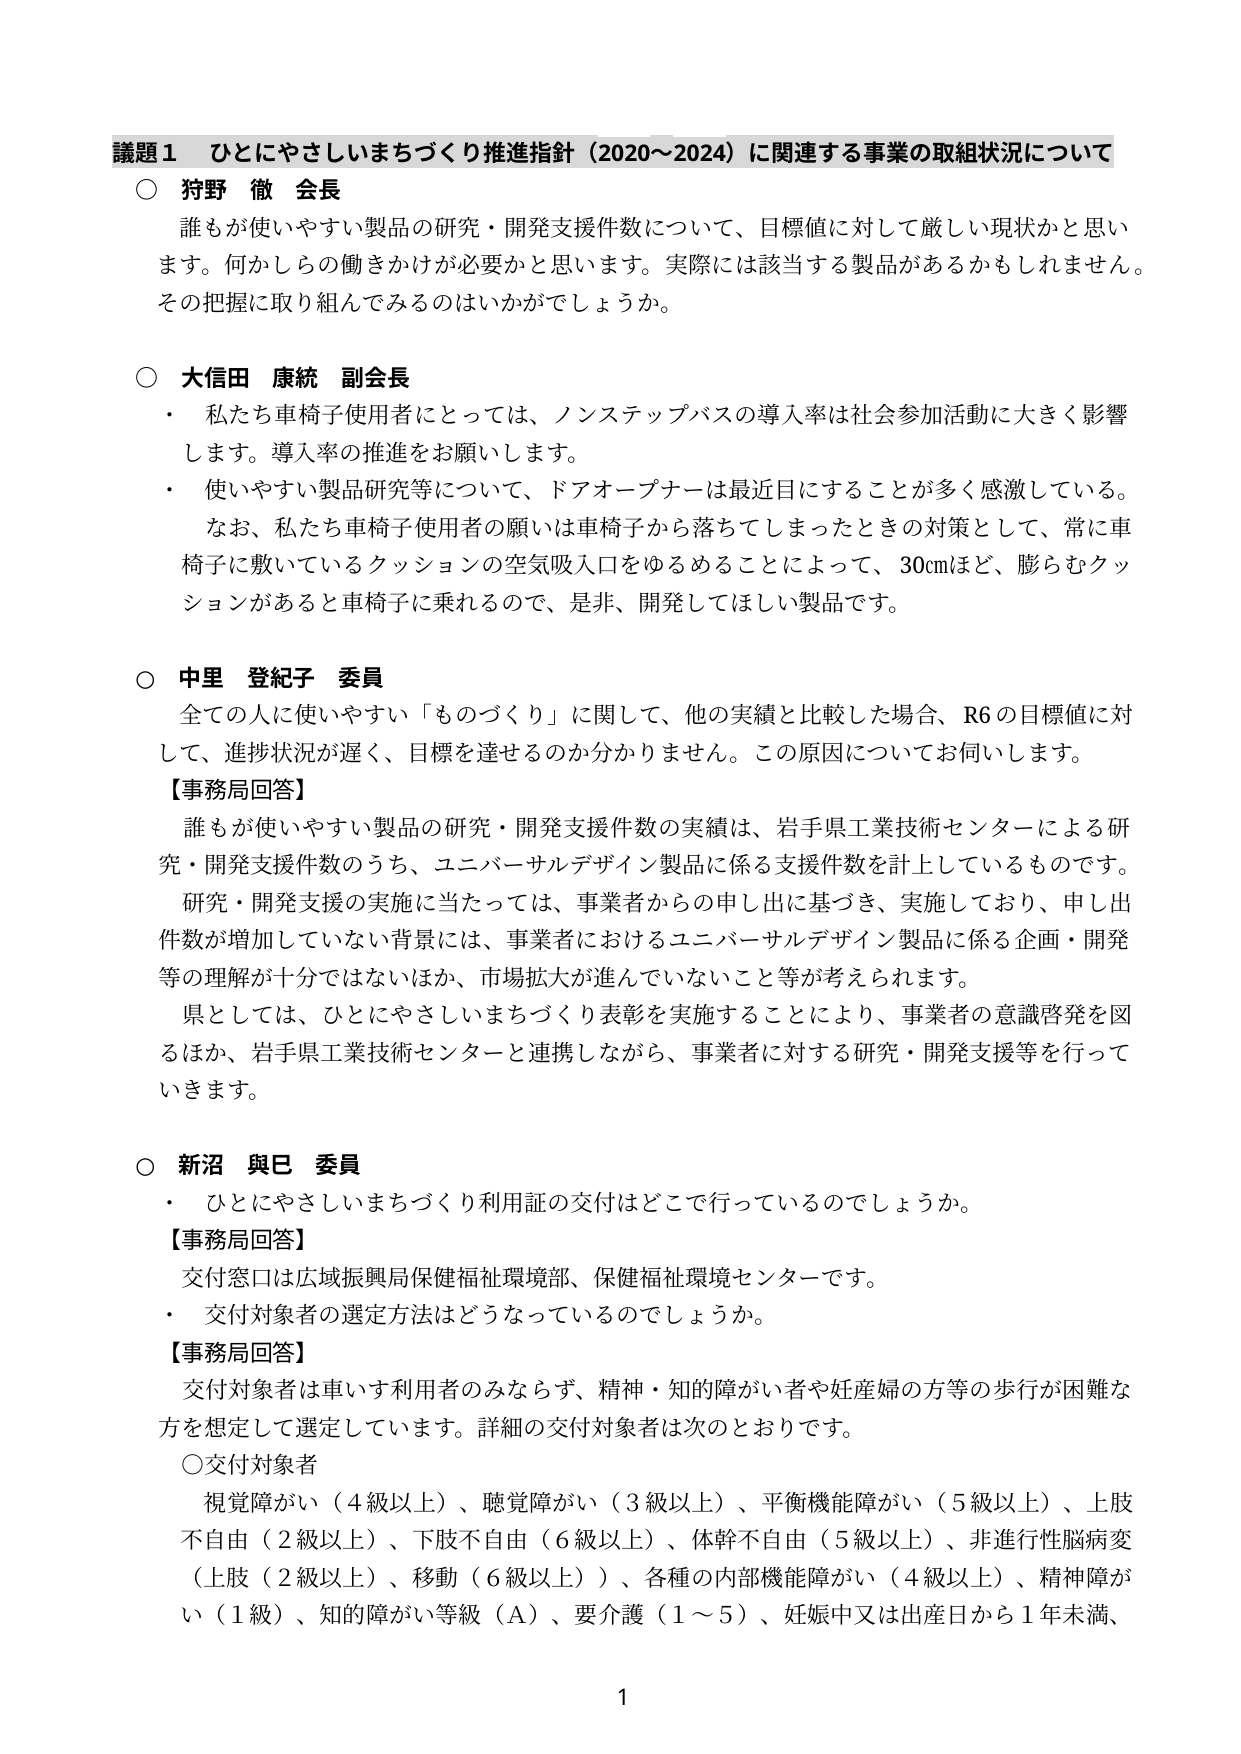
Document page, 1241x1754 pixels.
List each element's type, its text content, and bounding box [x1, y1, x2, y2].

text 全ての人に使いやすい「ものづくり」に関して、他の実績と比較した場合、R6の目標値に対して、進捗状況が遅く、目標を達せるのか分かりません。この原因についてお伺いします。 [156, 695, 1134, 770]
text 【事務局回答】 [112, 770, 1134, 808]
text ○ 中里 登紀子 委員 [112, 658, 1134, 695]
text ○ 大信田 康統 副会長 [112, 358, 1134, 395]
text 議題１ ひとにやさしいまちづくり推進指針（2020～2024）に関連する事業の取組状況について [112, 133, 1134, 170]
text ・ 私たち車椅子使用者にとっては、ノンステップバスの導入率は社会参加活動に大きく影響します。導入率の推進をお願いします。 [112, 395, 1134, 470]
text ・ ひとにやさしいまちづくり利用証の交付はどこで行っているのでしょうか。 [112, 1183, 1134, 1220]
text 研究・開発支援の実施に当たっては、事業者からの申し出に基づき、実施しており、申し出件数が増加していない背景には、事業者におけるユニバーサルデザイン製品に係る企画・開発等の理解が十分ではないほか、市場拡大が進んでいないこと等が考えられます。 [112, 883, 1134, 995]
text 誰もが使いやすい製品の研究・開発支援件数について、目標値に対して厳しい現状かと思います。何かしらの働きかけが必要かと思います。実際には該当する製品があるかもしれません。その把握に取り組んでみるのはいかがでしょうか。 [156, 208, 1134, 320]
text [134, 1483, 1134, 1633]
text 交付対象者は車いす利用者のみならず、精神・知的障がい者や妊産婦の方等の歩行が困難な方を想定して選定しています。詳細の交付対象者は次のとおりです。 [112, 1370, 1134, 1445]
text 【事務局回答】 [112, 1333, 1134, 1370]
text 誰もが使いやすい製品の研究・開発支援件数の実績は、岩手県工業技術センターによる研究・開発支援件数のうち、ユニバーサルデザイン製品に係る支援件数を計上しているものです。 [112, 808, 1134, 883]
text なお、私たち車椅子使用者の願いは車椅子から落ちてしまったときの対策として、常に車椅子に敷いているクッションの空気吸入口をゆるめることによって、30㎝ほど、膨らむクッションがあると車椅子に乗れるので、是非、開発してほしい製品です。 [112, 508, 1134, 620]
text ○交付対象者 [112, 1445, 1134, 1483]
text ・ 交付対象者の選定方法はどうなっているのでしょうか。 [112, 1295, 1134, 1333]
text 交付窓口は広域振興局保健福祉環境部、保健福祉環境センターです。 [112, 1258, 1134, 1295]
text 【事務局回答】 [112, 1220, 1134, 1258]
text 県としては、ひとにやさしいまちづくり表彰を実施することにより、事業者の意識啓発を図るほか、岩手県工業技術センターと連携しながら、事業者に対する研究・開発支援等を行っていきます。 [112, 995, 1134, 1108]
text ○ 狩野 徹 会長 [112, 170, 1134, 208]
text ○ 新沼 與巳 委員 [112, 1145, 1134, 1183]
text ・ 使いやすい製品研究等について、ドアオープナーは最近目にすることが多く感激している。 [112, 470, 1134, 508]
